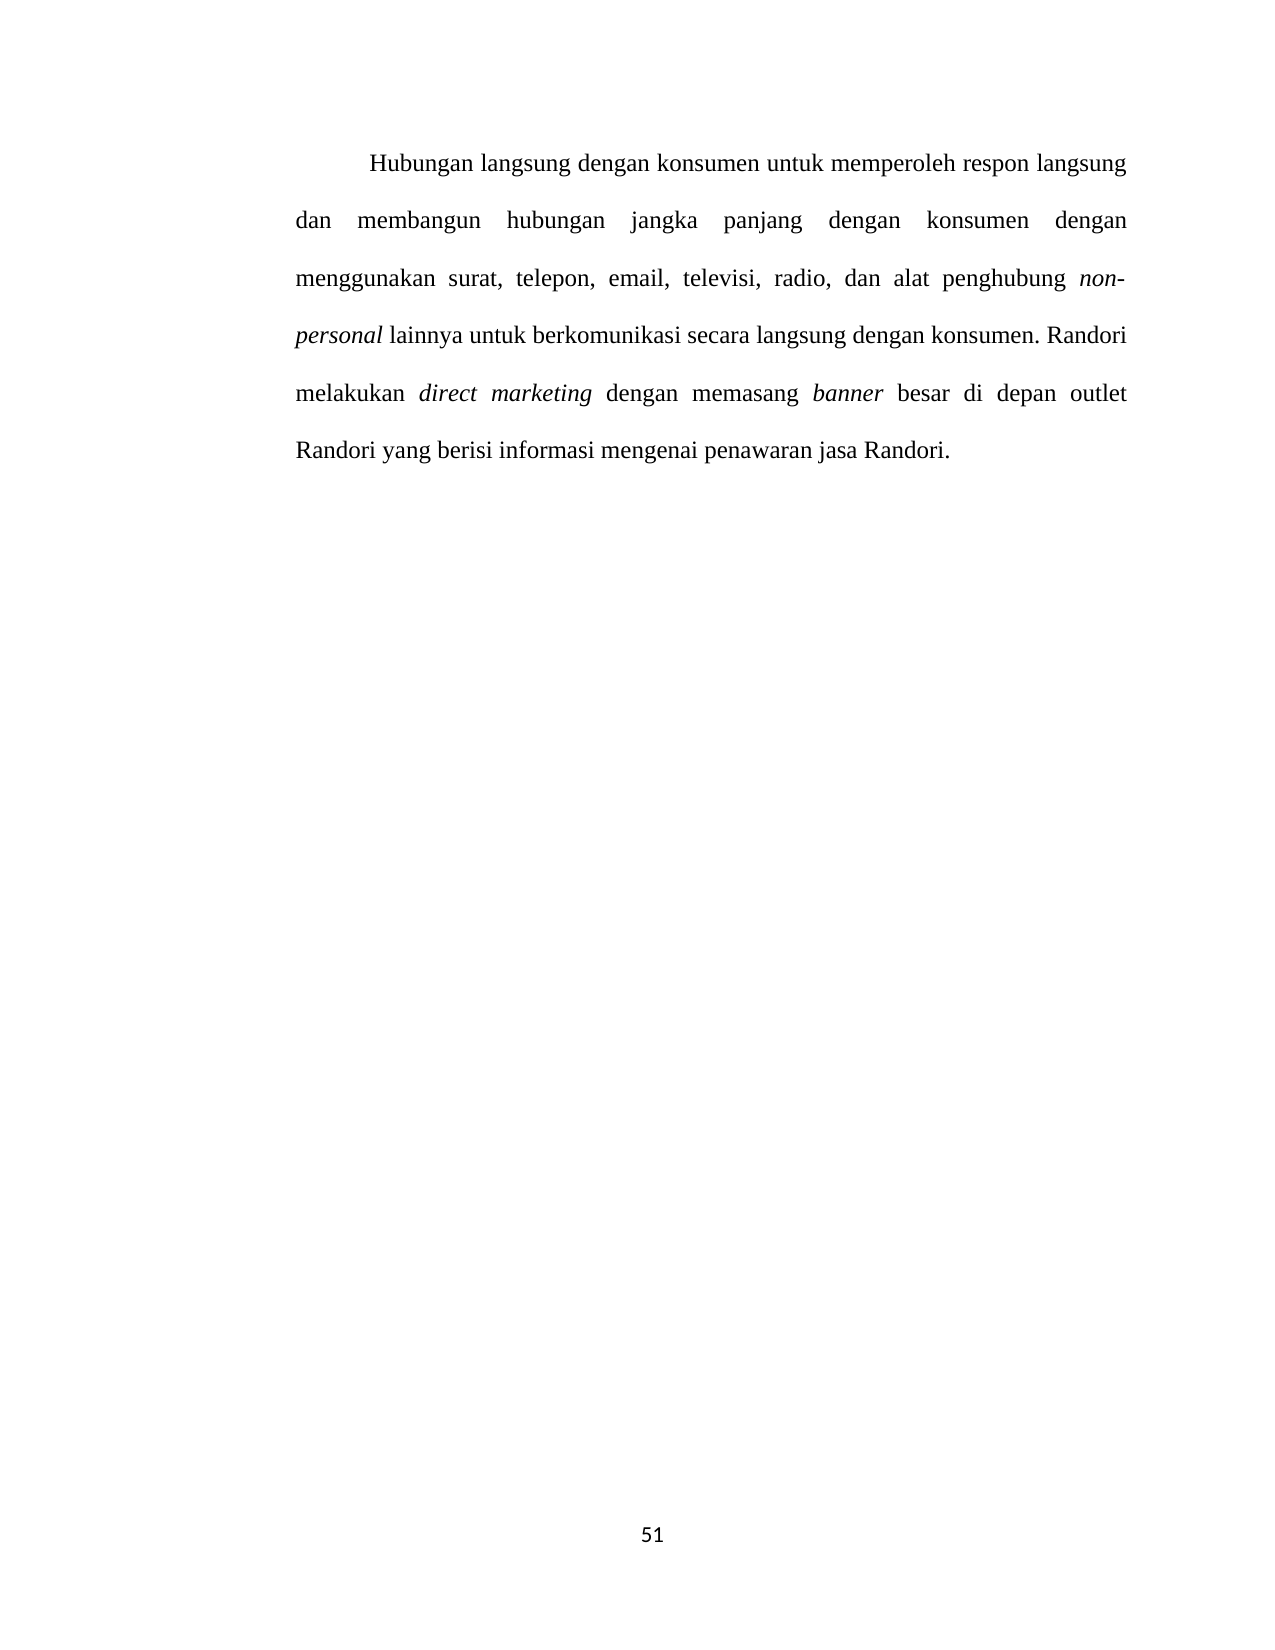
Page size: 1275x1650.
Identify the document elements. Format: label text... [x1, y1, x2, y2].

list Hubungan langsung dengan konsumen untuk memperoleh respon langsung dan membangun hubungan jangka panjang dengan konsumen dengan menggunakan surat, telepon, email, televisi, radio, dan alat penghubung non-personal lainnya untuk berkomunikasi secara langsung dengan konsumen. Randori melakukan direct marketing dengan memasang banner besar di depan outlet Randori yang berisi informasi mengenai penawaran jasa Randori. [295, 148, 1127, 464]
